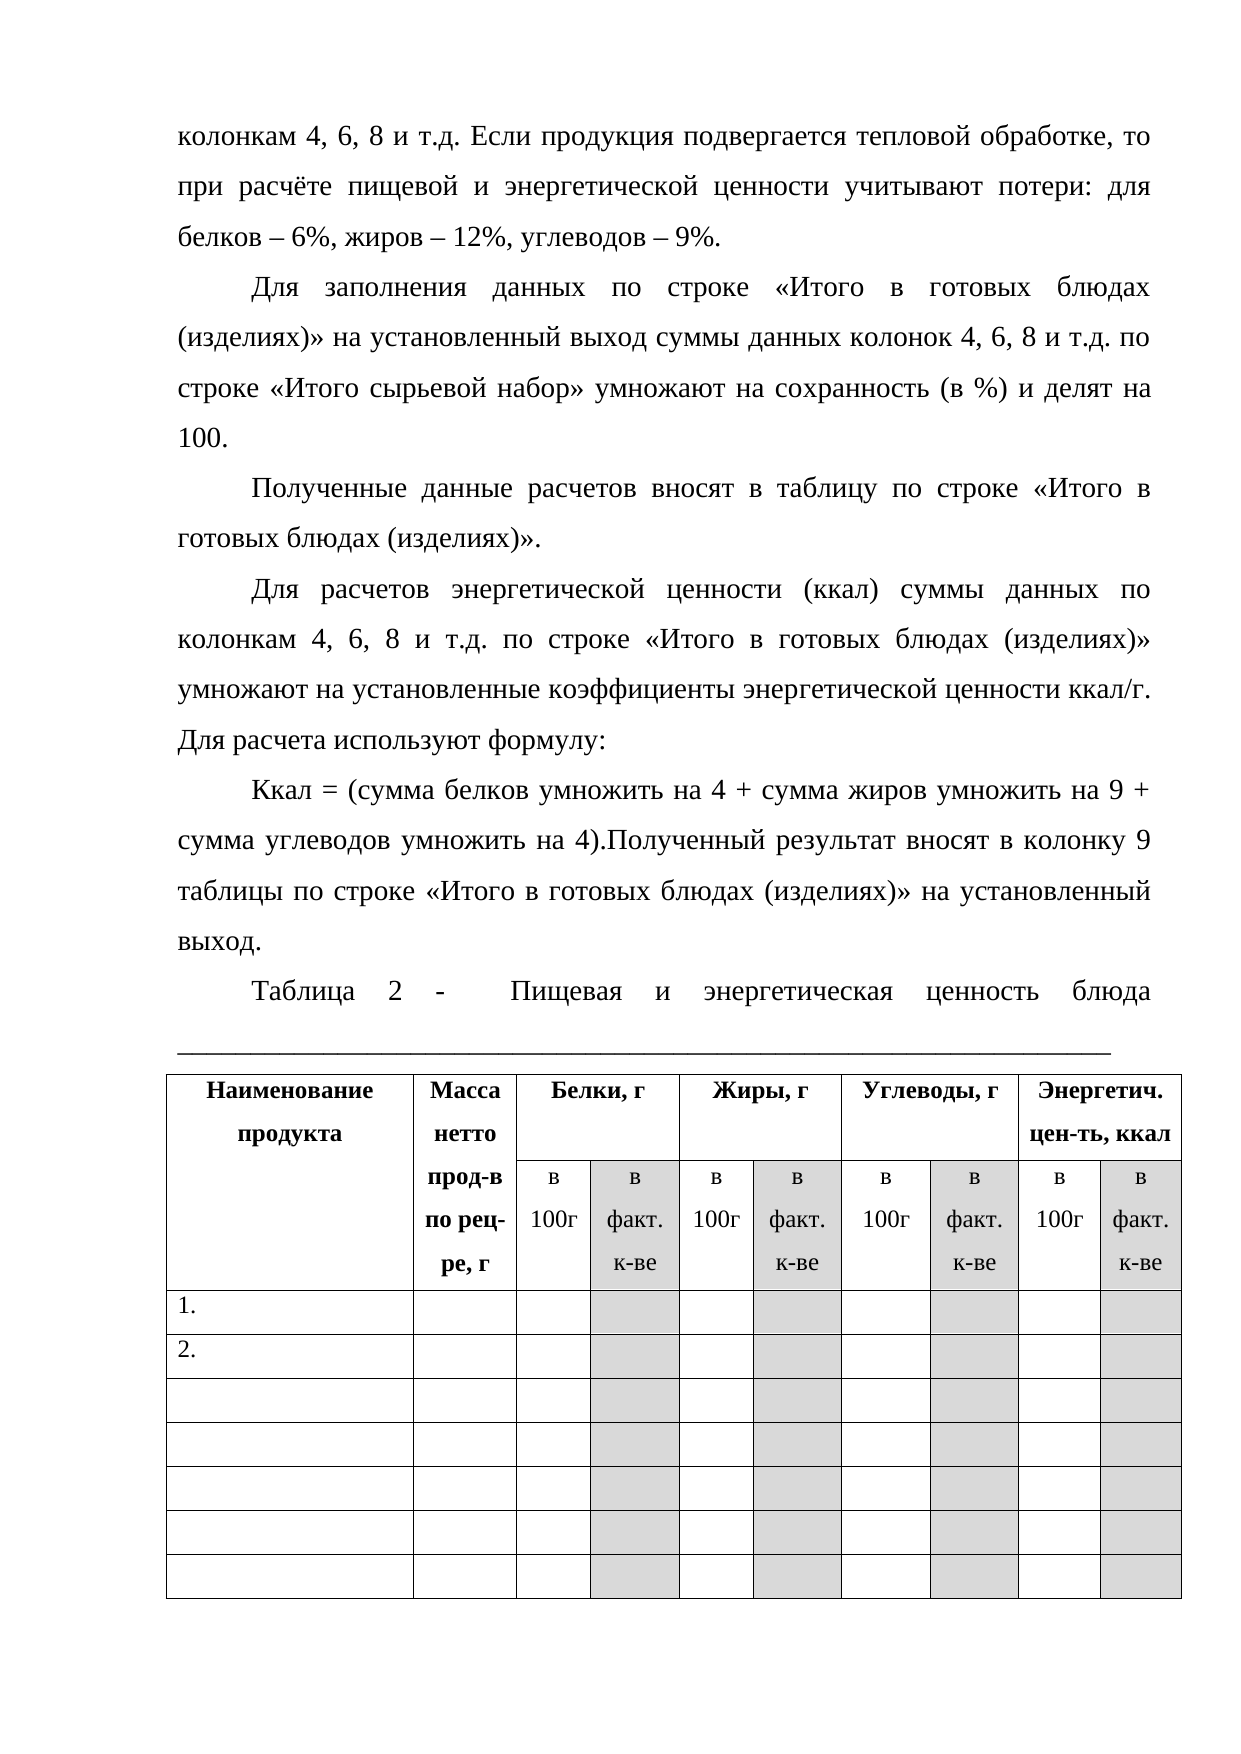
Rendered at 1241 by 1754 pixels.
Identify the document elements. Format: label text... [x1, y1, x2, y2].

table_header Масса нетто прод-в по рец-ре, г [414, 1075, 516, 1289]
table_cell [591, 1291, 679, 1333]
table_header Углеводы, г [842, 1075, 1018, 1160]
table_cell [842, 1511, 930, 1554]
table_cell [1101, 1335, 1181, 1378]
table_cell [414, 1335, 516, 1378]
table_cell [414, 1555, 516, 1598]
table_cell [931, 1291, 1018, 1333]
table_cell [754, 1467, 841, 1510]
table_cell [754, 1335, 841, 1378]
table_cell [167, 1379, 413, 1422]
table_cell [1101, 1511, 1181, 1554]
table_cell [517, 1467, 590, 1510]
table_cell [931, 1555, 1018, 1598]
table_cell в 100г [680, 1161, 753, 1289]
table_cell [1019, 1467, 1100, 1510]
table_cell в факт. к-ве [754, 1161, 841, 1289]
table_cell [591, 1335, 679, 1378]
table_cell [1101, 1379, 1181, 1422]
table_cell [931, 1511, 1018, 1554]
table_cell [754, 1423, 841, 1466]
text Таблица 2 - Пищевая и энергетическая ценность блюда ________________________________________________________________ [177, 973, 1152, 1057]
table_cell [1019, 1511, 1100, 1554]
table_cell [842, 1467, 930, 1510]
table_cell [414, 1291, 516, 1333]
table_cell [680, 1555, 753, 1598]
table_cell [680, 1379, 753, 1422]
table_cell [1019, 1291, 1100, 1333]
table_cell в факт.к-ве [1101, 1161, 1181, 1289]
table_cell в 100г [842, 1161, 930, 1289]
table_cell [842, 1291, 930, 1333]
table_cell [842, 1379, 930, 1422]
table_cell [1101, 1555, 1181, 1598]
table_cell [591, 1555, 679, 1598]
table_cell [517, 1511, 590, 1554]
table_cell [414, 1467, 516, 1510]
table_cell 2. [167, 1335, 413, 1378]
text Полученные данные расчетов вносят в таблицу по строке «Итого в готовых блюдах (изделиях)». [177, 470, 1152, 554]
table_cell [517, 1555, 590, 1598]
table_header Энергетич. цен-ть, ккал [1019, 1075, 1181, 1160]
table_cell [1019, 1555, 1100, 1598]
table_cell [167, 1423, 413, 1466]
table_cell [680, 1467, 753, 1510]
table_cell 1. [167, 1291, 413, 1333]
table_header Наименование продукта [167, 1075, 413, 1289]
table_cell [1101, 1467, 1181, 1510]
table_cell [517, 1291, 590, 1333]
table_cell [931, 1335, 1018, 1378]
text Ккал = (сумма белков умножить на 4 + сумма жиров умножить на 9 + сумма углеводов умножить на 4).Полученный результат вносят в колонку 9 таблицы по строке «Итого в готовых блюдах (изделиях)» на установленный выход. [177, 772, 1152, 957]
table_cell [591, 1423, 679, 1466]
table_cell [1101, 1423, 1181, 1466]
table_cell [680, 1511, 753, 1554]
table_cell [754, 1379, 841, 1422]
table_cell [414, 1379, 516, 1422]
table_cell [680, 1423, 753, 1466]
table_cell [842, 1555, 930, 1598]
table_cell [754, 1555, 841, 1598]
table_cell [754, 1291, 841, 1333]
table_cell [591, 1379, 679, 1422]
table_cell [517, 1335, 590, 1378]
table_cell [1019, 1379, 1100, 1422]
table_cell [1019, 1335, 1100, 1378]
table_cell [167, 1511, 413, 1554]
table_cell [842, 1335, 930, 1378]
table_cell в 100г [517, 1161, 590, 1289]
table_cell в факт.к-ве [591, 1161, 679, 1289]
table_cell [517, 1423, 590, 1466]
text Для заполнения данных по строке «Итого в готовых блюдах (изделиях)» на установленный выход суммы данных колонок 4, 6, 8 и т.д. по строке «Итого сырьевой набор» умножают на сохранность (в %) и делят на 100. [177, 269, 1152, 453]
table_header Жиры, г [680, 1075, 841, 1160]
table_cell [591, 1467, 679, 1510]
table_cell [167, 1467, 413, 1510]
table_header Белки, г [517, 1075, 679, 1160]
table_cell [1101, 1291, 1181, 1333]
table_cell [680, 1291, 753, 1333]
table_cell [931, 1467, 1018, 1510]
text Для расчетов энергетической ценности (ккал) суммы данных по колонкам 4, 6, 8 и т.д. по строке «Итого в готовых блюдах (изделиях)» умножают на установленные коэффициенты энергетической ценности ккал/г. Для расчета используют формулу: [177, 571, 1152, 755]
table_cell [517, 1379, 590, 1422]
table_cell [842, 1423, 930, 1466]
table_cell [167, 1555, 413, 1598]
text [177, 118, 1152, 252]
table_cell в 100г [1019, 1161, 1100, 1289]
table_cell [1019, 1423, 1100, 1466]
table_cell [931, 1423, 1018, 1466]
table_cell в факт.к-ве [931, 1161, 1018, 1289]
table_cell [754, 1511, 841, 1554]
table_cell [931, 1379, 1018, 1422]
table_cell [680, 1335, 753, 1378]
table_cell [414, 1511, 516, 1554]
table_cell [414, 1423, 516, 1466]
table_cell [591, 1511, 679, 1554]
